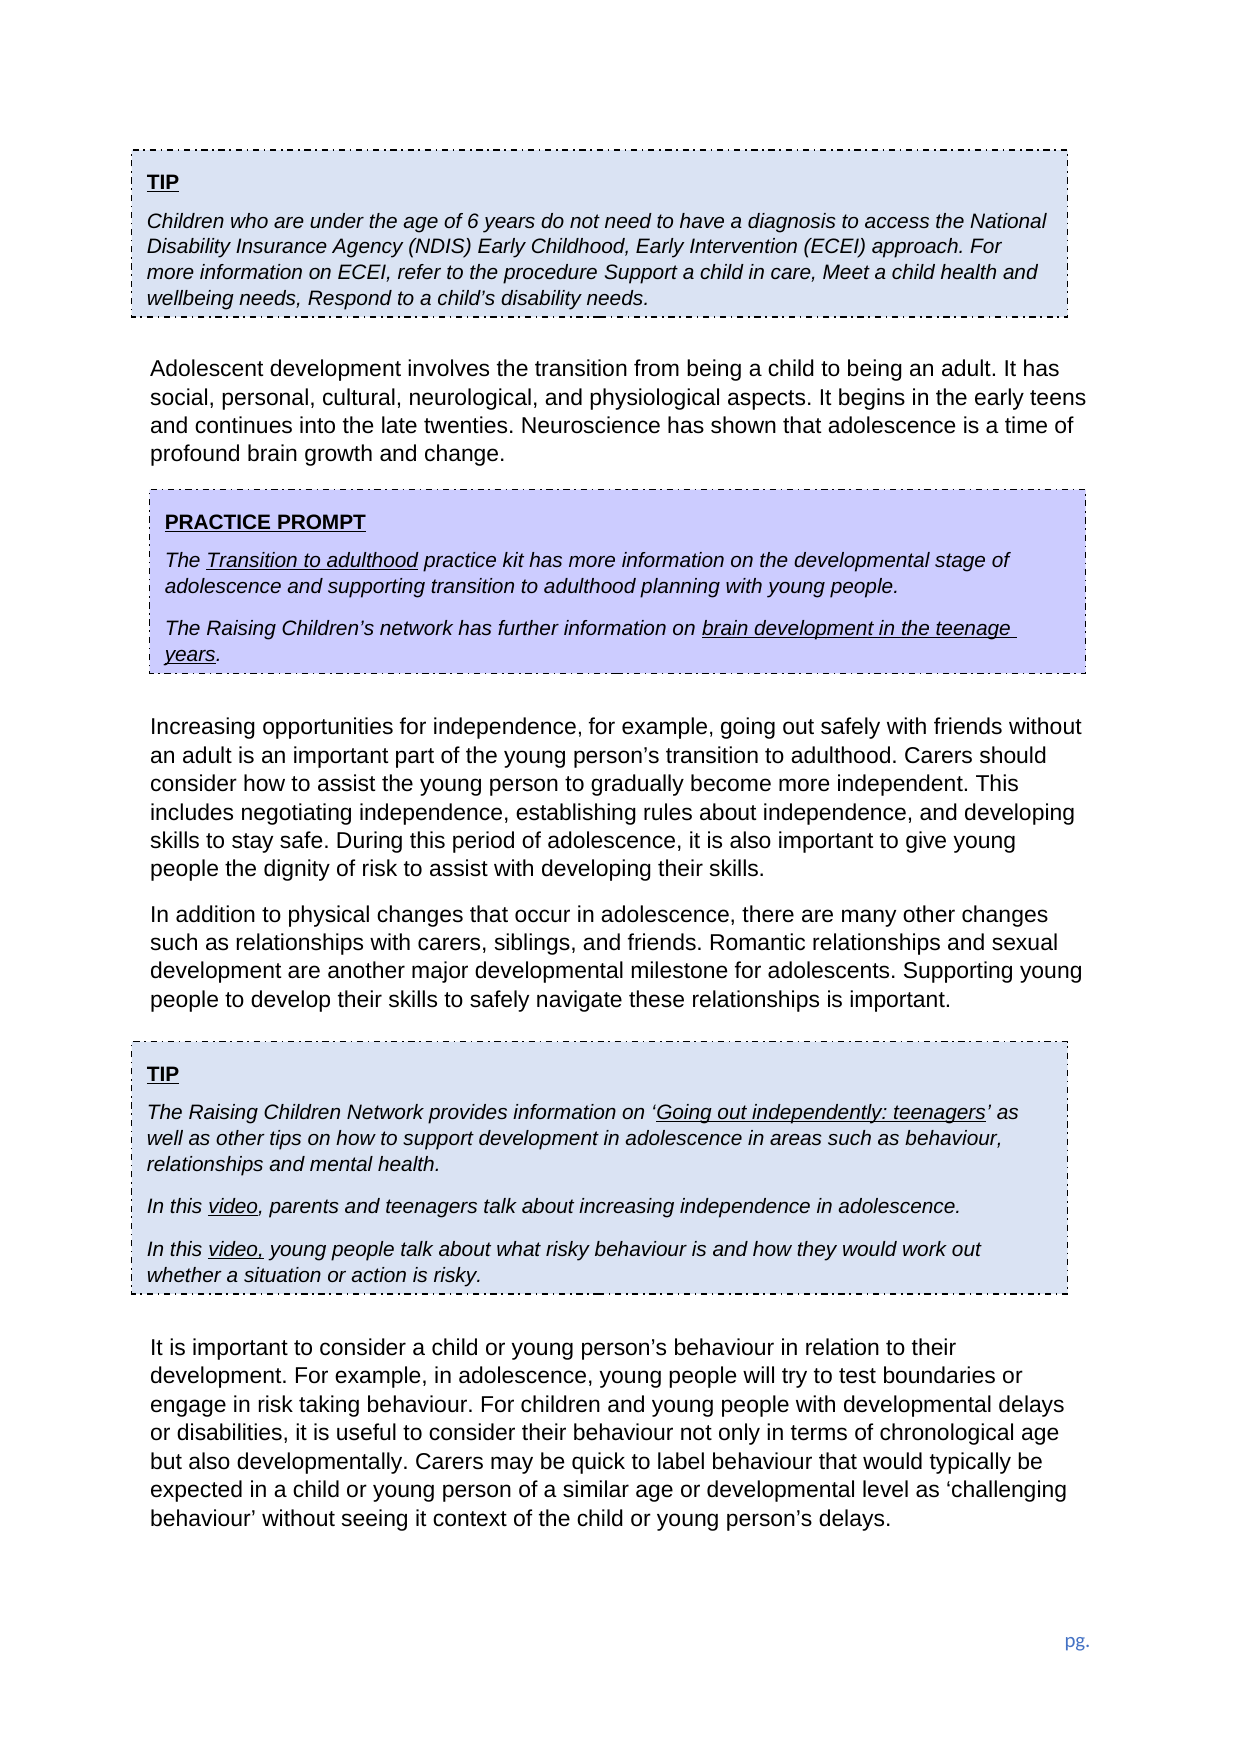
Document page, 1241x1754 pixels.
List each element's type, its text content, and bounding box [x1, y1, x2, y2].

text Adolescent development involves the transition from being a child to being an adult. It has social, personal, cultural, neurological, and physiological aspects. It begins in the early teens and continues into the late twenties. Neuroscience has shown that adolescence is a time of profound brain growth and change. [150, 175, 1090, 467]
text It is important to consider a child or young person’s behaviour in relation to their development. For example, in adolescence, young people will try to test boundaries or engage in risk taking behaviour. For children and young people with developmental delays or disabilities, it is useful to consider their behaviour not only in terms of chronological age but also developmentally. Carers may be quick to label behaviour that would typically be expected in a child or young person of a similar age or developmental level as ‘challenging behaviour’ without seeing it context of the child or young person’s delays. [150, 1039, 1090, 1531]
text In addition to physical changes that occur in adolescence, there are many other changes such as relationships with carers, siblings, and friends. Romantic relationships and sexual development are another major developmental milestone for adolescents. Supporting young people to develop their skills to safely navigate these relationships is important. [150, 901, 1090, 1012]
text Increasing opportunities for independence, for example, going out safely with friends without an adult is an important part of the young person’s transition to adulthood. Carers should consider how to assist the young person to gradually become more independent. This includes negotiating independence, establishing rules about independence, and developing skills to stay safe. During this period of adolescence, it is also important to give young people the dignity of risk to assist with developing their skills. [150, 494, 1090, 882]
